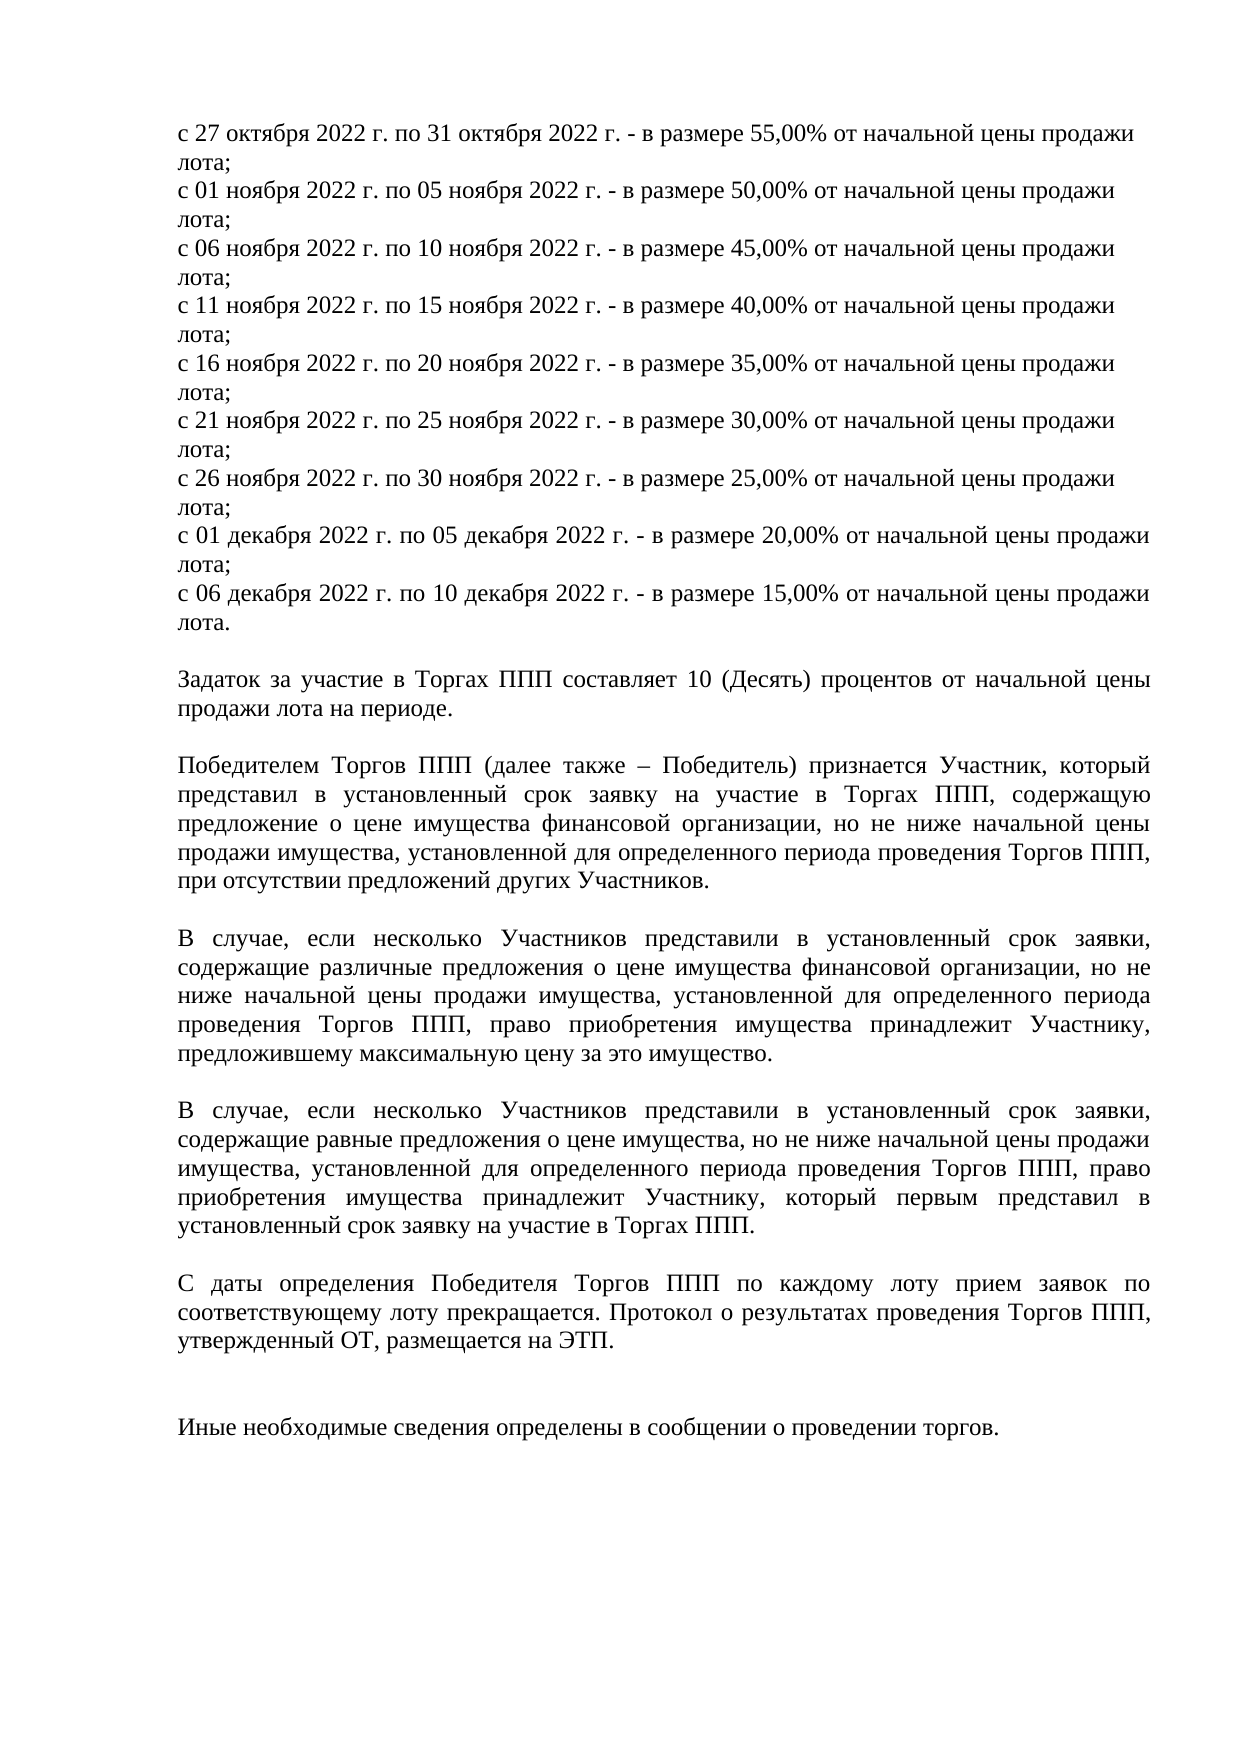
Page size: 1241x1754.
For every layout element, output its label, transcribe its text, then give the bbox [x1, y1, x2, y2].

text В случае, если несколько Участников представили в установленный срок заявки, содержащие различные предложения о цене имущества финансовой организации, но не ниже начальной цены продажи имущества, установленной для определенного периода проведения Торгов ППП, право приобретения имущества принадлежит Участнику, предложившему максимальную цену за это имущество. [177, 923, 1152, 1067]
text В случае, если несколько Участников представили в установленный срок заявки, содержащие равные предложения о цене имущества, но не ниже начальной цены продажи имущества, установленной для определенного периода проведения Торгов ППП, право приобретения имущества принадлежит Участнику, который первым представил в установленный срок заявку на участие в Торгах ППП. [177, 1096, 1152, 1239]
text Задаток за участие в Торгах ППП составляет 10 (Десять) процентов от начальной цены продажи лота на периоде. [177, 664, 1152, 722]
text с 06 ноября 2022 г. по 10 ноября 2022 г. - в размере 45,00% от начальной цены продажи лота; [177, 233, 1152, 291]
text Иные необходимые сведения определены в сообщении о проведении торгов. [177, 1412, 1152, 1441]
text Победителем Торгов ППП (далее также – Победитель) признается Участник, который представил в установленный срок заявку на участие в Торгах ППП, содержащую предложение о цене имущества финансовой организации, но не ниже начальной цены продажи имущества, установленной для определенного периода проведения Торгов ППП, при отсутствии предложений других Участников. [177, 751, 1152, 894]
text С даты определения Победителя Торгов ППП по каждому лоту прием заявок по соответствующему лоту прекращается. Протокол о результатах проведения Торгов ППП, утвержденный ОТ, размещается на ЭТП. [177, 1268, 1152, 1354]
text с 16 ноября 2022 г. по 20 ноября 2022 г. - в размере 35,00% от начальной цены продажи лота; [177, 348, 1152, 406]
text с 06 декабря 2022 г. по 10 декабря 2022 г. - в размере 15,00% от начальной цены продажи лота. [177, 578, 1152, 636]
text с 11 ноября 2022 г. по 15 ноября 2022 г. - в размере 40,00% от начальной цены продажи лота; [177, 291, 1152, 348]
text с 21 ноября 2022 г. по 25 ноября 2022 г. - в размере 30,00% от начальной цены продажи лота; [177, 406, 1152, 463]
text с 26 ноября 2022 г. по 30 ноября 2022 г. - в размере 25,00% от начальной цены продажи лота; [177, 463, 1152, 521]
text с 27 октября 2022 г. по 31 октября 2022 г. - в размере 55,00% от начальной цены продажи лота; [177, 118, 1152, 176]
text с 01 декабря 2022 г. по 05 декабря 2022 г. - в размере 20,00% от начальной цены продажи лота; [177, 521, 1152, 578]
text с 01 ноября 2022 г. по 05 ноября 2022 г. - в размере 50,00% от начальной цены продажи лота; [177, 176, 1152, 233]
